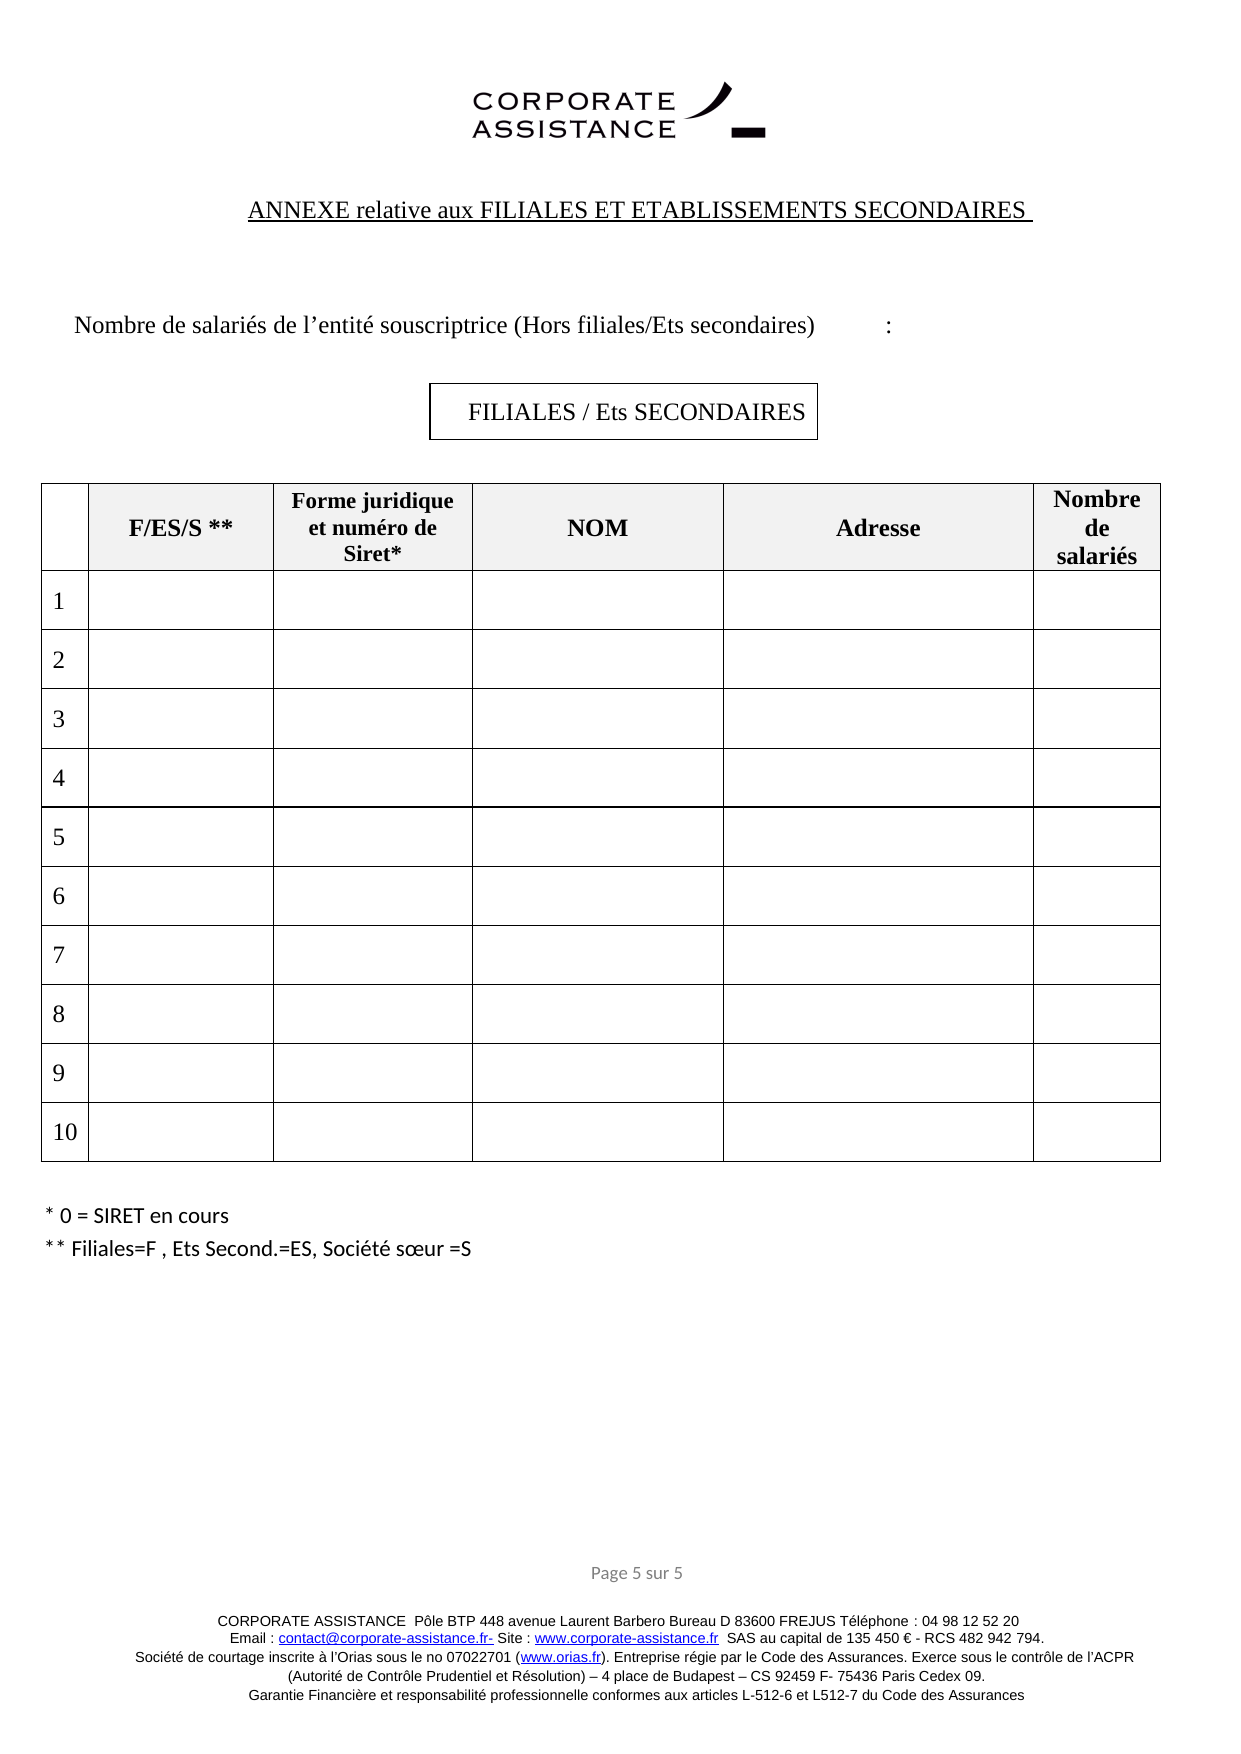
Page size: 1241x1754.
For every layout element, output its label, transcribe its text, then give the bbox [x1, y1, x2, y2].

table_cell [473, 630, 723, 688]
table_cell 7 [42, 926, 88, 984]
table_cell [89, 630, 273, 688]
table_cell [1034, 749, 1160, 806]
table_cell 2 [42, 630, 88, 688]
table_cell [274, 749, 472, 806]
table_cell 1 [42, 571, 88, 629]
table_cell [89, 749, 273, 806]
table_cell [724, 571, 1033, 629]
table_cell [1034, 571, 1160, 629]
table_cell 3 [42, 689, 88, 747]
table_header NOM [473, 484, 723, 570]
table_cell [724, 1103, 1033, 1161]
table_cell 5 [42, 808, 88, 866]
table_cell [724, 867, 1033, 924]
text Nombre de salariés de l’entité souscriptrice (Hors filiales/Ets secondaires) : [74, 310, 1200, 339]
table_cell [724, 808, 1033, 866]
table_cell [473, 867, 723, 924]
table_cell [473, 749, 723, 806]
table_header Nombre de salariés [1034, 484, 1160, 570]
table_cell [89, 571, 273, 629]
table_header Adresse [724, 484, 1033, 570]
table_cell [724, 926, 1033, 984]
table_cell 6 [42, 867, 88, 924]
table_cell [1034, 689, 1160, 747]
table_cell [473, 689, 723, 747]
table_cell [89, 689, 273, 747]
table_cell [274, 689, 472, 747]
text Page 5 sur 5 [74, 1561, 1200, 1584]
table_cell 4 [42, 749, 88, 806]
table_cell [724, 689, 1033, 747]
table_cell [274, 630, 472, 688]
table_cell [473, 808, 723, 866]
table_cell [724, 985, 1033, 1043]
table_cell [724, 1044, 1033, 1102]
table_cell 10 [42, 1103, 88, 1161]
table_cell 8 [42, 985, 88, 1043]
table_cell [1034, 1044, 1160, 1102]
table_cell [274, 1044, 472, 1102]
table_header F/ES/S ** [89, 484, 273, 570]
table_cell [274, 1103, 472, 1161]
table_cell [89, 985, 273, 1043]
picture [468, 75, 769, 155]
table_cell [1034, 926, 1160, 984]
text ANNEXE relative aux FILIALES ET ETABLISSEMENTS SECONDAIRES [74, 195, 1200, 224]
table_cell [89, 1044, 273, 1102]
table_header [42, 484, 88, 570]
table_cell [473, 571, 723, 629]
table_cell 9 [42, 1044, 88, 1102]
table_cell [274, 571, 472, 629]
table_cell [1034, 808, 1160, 866]
table_cell [473, 1103, 723, 1161]
table_cell [473, 1044, 723, 1102]
table_cell [274, 926, 472, 984]
table_cell [473, 926, 723, 984]
table_cell [724, 630, 1033, 688]
table_header Forme juridique et numéro de Siret* [274, 484, 472, 570]
text FILIALES / Ets SECONDAIRES [74, 397, 1200, 425]
table_cell [274, 808, 472, 866]
table_cell [274, 867, 472, 924]
table_cell [1034, 1103, 1160, 1161]
table_cell [89, 1103, 273, 1161]
table_cell [724, 749, 1033, 806]
table_cell [89, 808, 273, 866]
table_cell [89, 867, 273, 924]
table_cell [1034, 630, 1160, 688]
table_cell [1034, 867, 1160, 924]
table_cell [274, 985, 472, 1043]
table_cell [473, 985, 723, 1043]
table_cell [89, 926, 273, 984]
table_cell [1034, 985, 1160, 1043]
